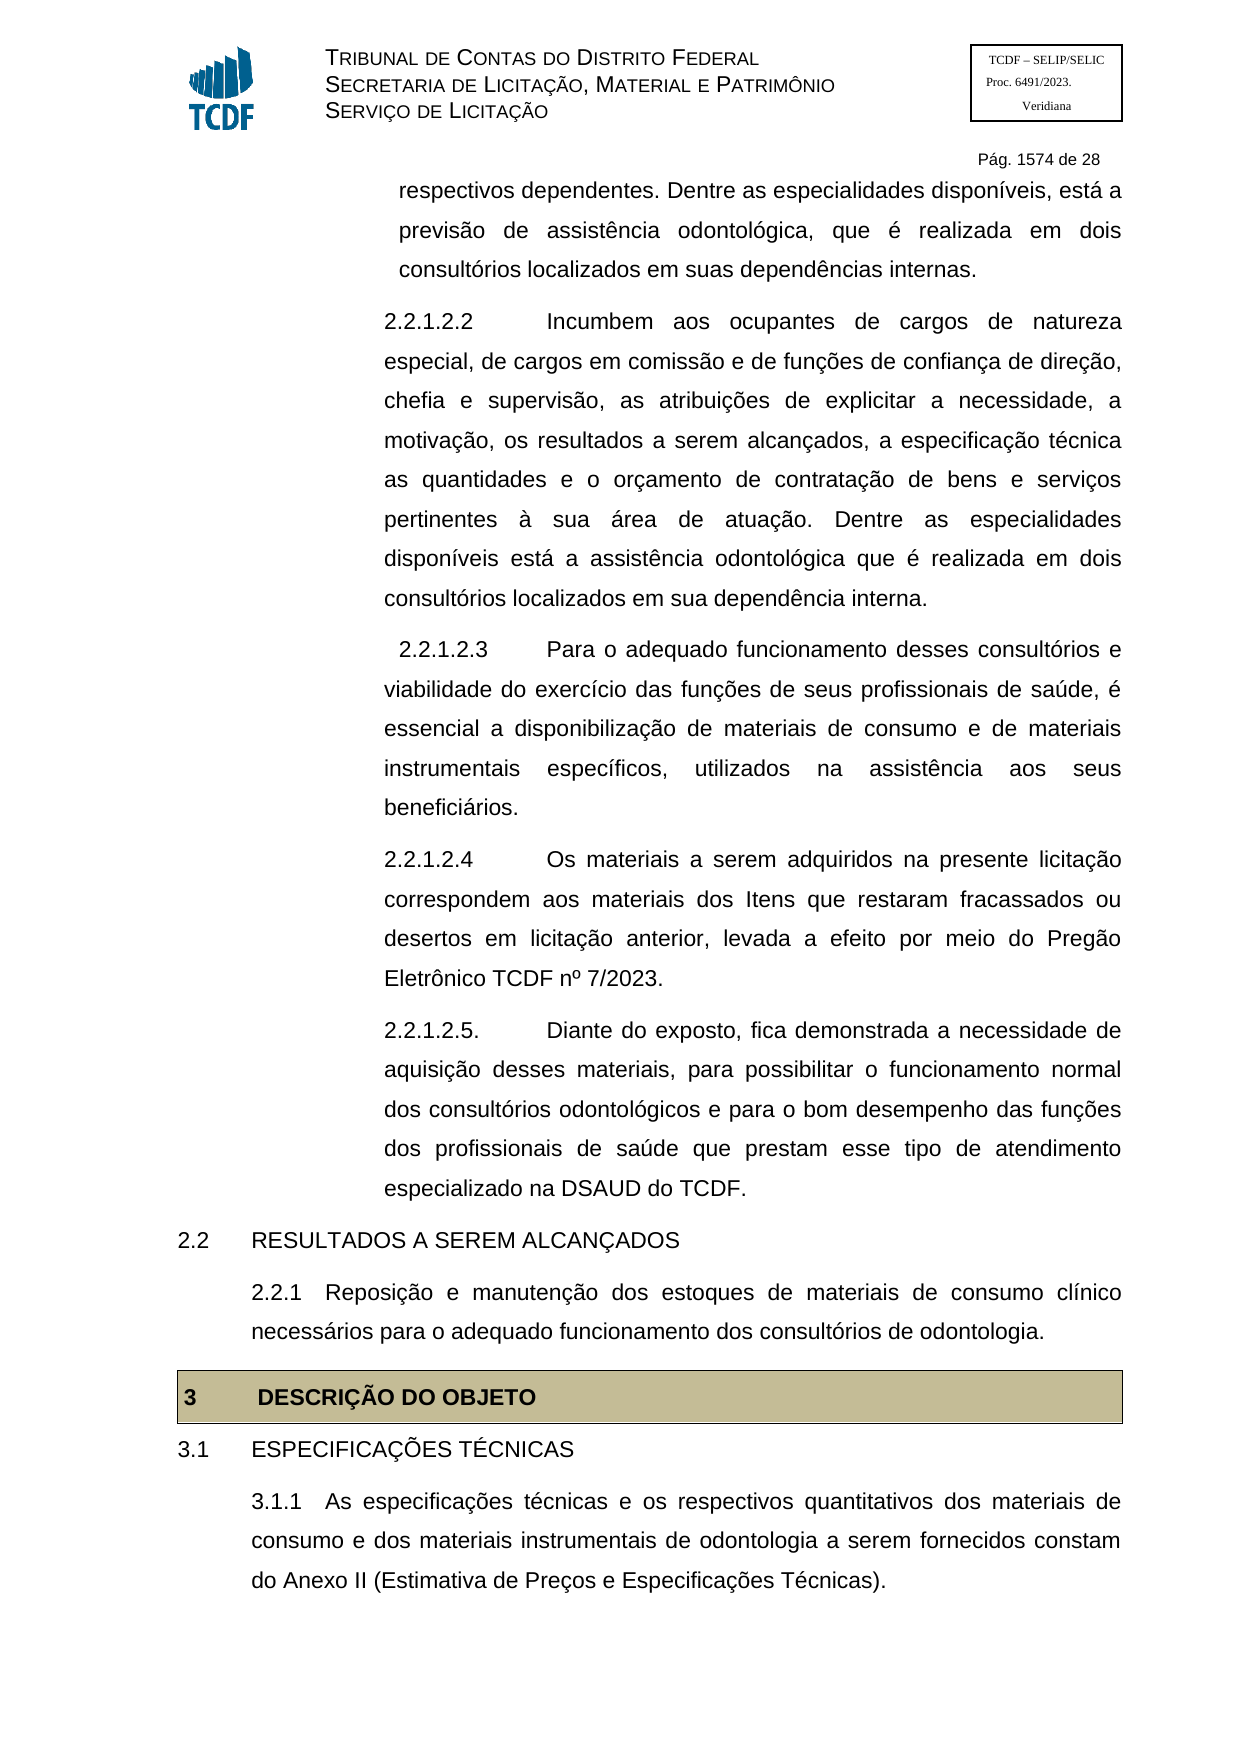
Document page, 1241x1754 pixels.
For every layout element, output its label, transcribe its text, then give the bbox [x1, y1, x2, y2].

list RESULTADOS A SEREM ALCANÇADOS [177, 1227, 1122, 1253]
picture [177, 44, 265, 132]
list Incumbem aos ocupantes de cargos de natureza especial, de cargos em comissão e de funções de confiança de direção, chefia e supervisão, as atribuições de explicitar a necessidade, a motivação, os resultados a serem alcançados, a especificação técnica as quantidades e o orçamento de contratação de bens e serviços pertinentes à sua área de atuação. Dentre as especialidades disponíveis está a assistência odontológica que é realizada em dois consultórios localizados em sua dependência interna. [384, 308, 1122, 611]
list 2.2.1.2.4 Os materiais a serem adquiridos na presente licitação correspondem aos materiais dos Itens que restaram fracassados ou desertos em licitação anterior, levada a efeito por meio do Pregão Eletrônico TCDF nº 7/2023. [384, 846, 1122, 991]
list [399, 177, 1122, 282]
list Para o adequado funcionamento desses consultórios e viabilidade do exercício das funções de seus profissionais de saúde, é essencial a disponibilização de materiais de consumo e de materiais instrumentais específicos, utilizados na assistência aos seus beneficiários. [384, 636, 1122, 821]
list ESPECIFICAÇÕES TÉCNICAS [177, 1436, 1122, 1462]
list As especificações técnicas e os respectivos quantitativos dos materiais de consumo e dos materiais instrumentais de odontologia a serem fornecidos constam do Anexo II (Estimativa de Preços e Especificações Técnicas). [251, 1488, 1122, 1593]
list Diante do exposto, fica demonstrada a necessidade de aquisição desses materiais, para possibilitar o funcionamento normal dos consultórios odontológicos e para o bom desempenho das funções dos profissionais de saúde que prestam esse tipo de atendimento especializado na DSAUD do TCDF. [384, 1017, 1122, 1201]
list Reposição e manutenção dos estoques de materiais de consumo clínico necessários para o adequado funcionamento dos consultórios de odontologia. [251, 1279, 1122, 1344]
table_header DESCRIÇÃO DO OBJETO [178, 1371, 1122, 1422]
